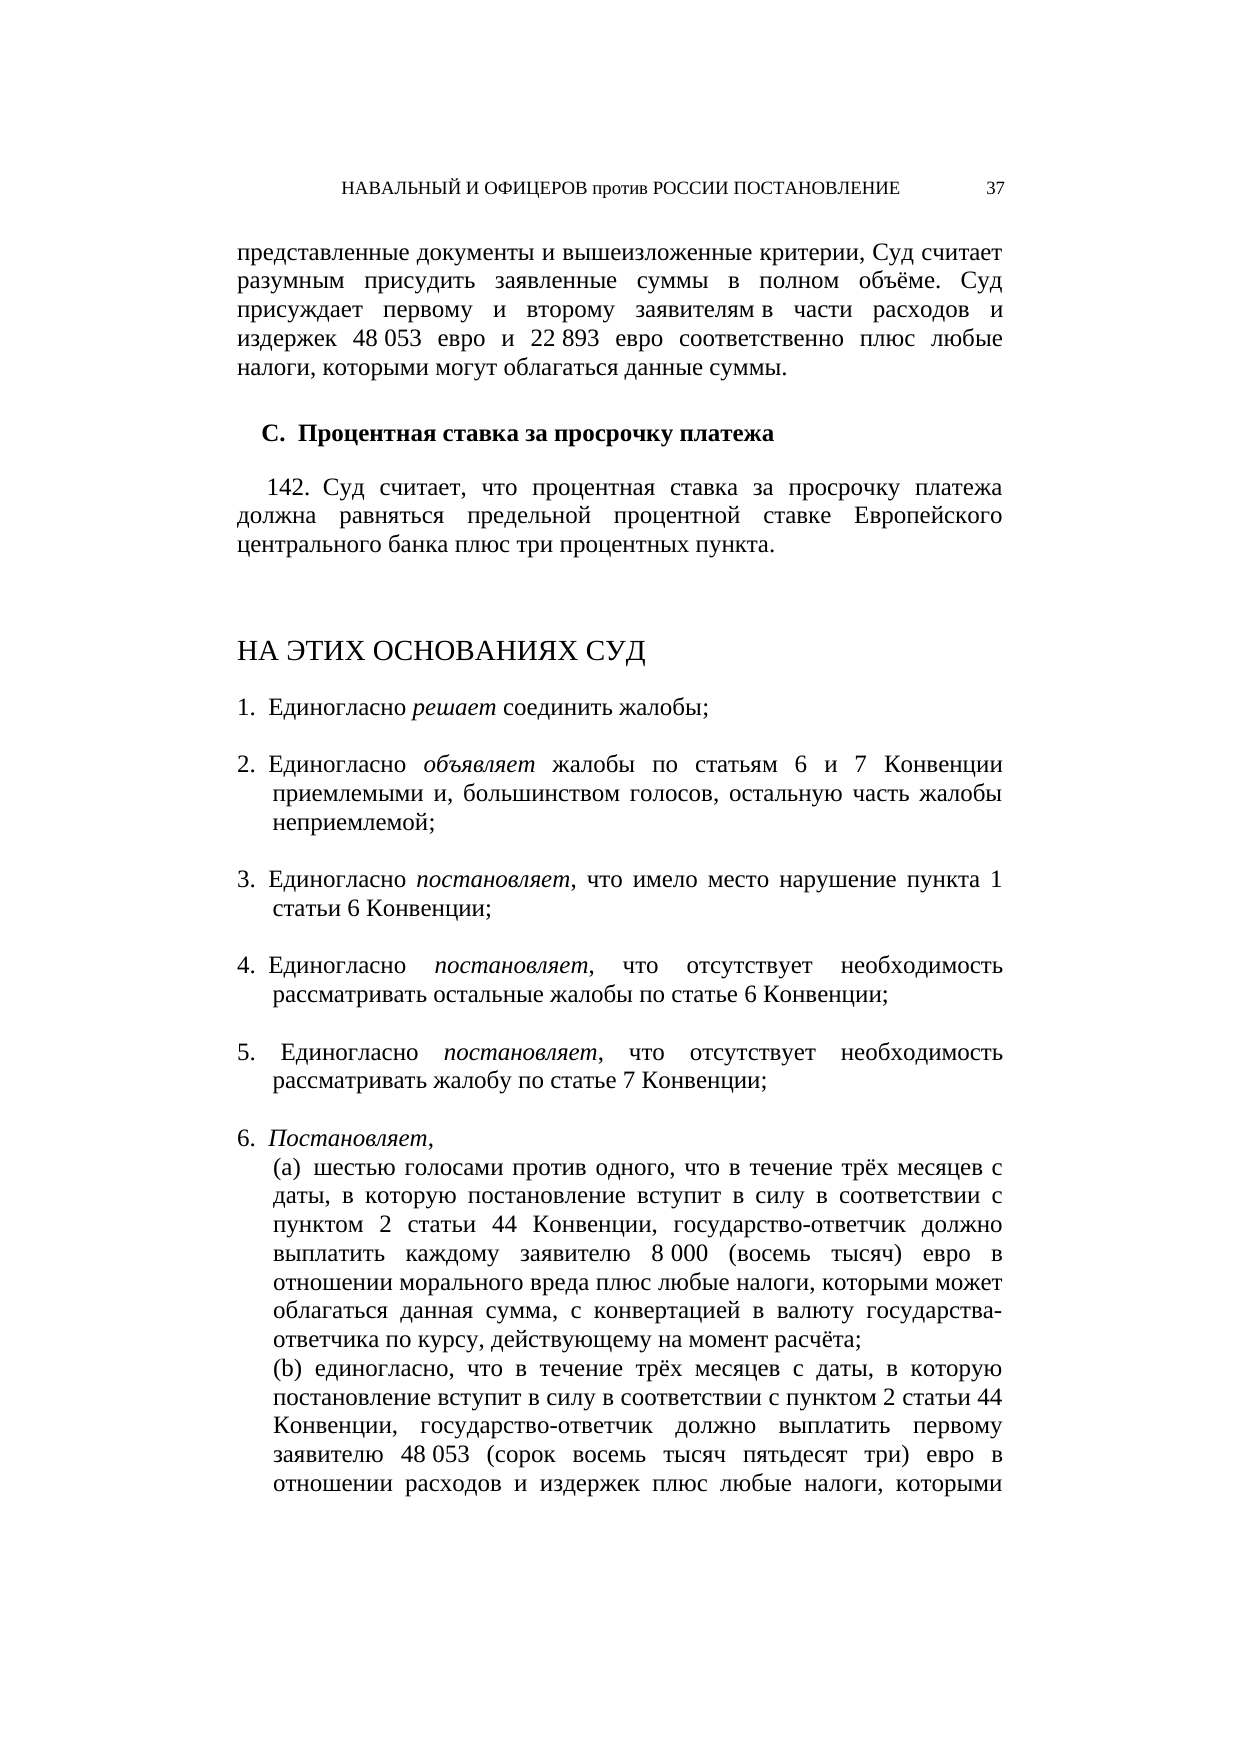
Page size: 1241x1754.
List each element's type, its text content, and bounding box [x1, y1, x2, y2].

list (a) шестью голосами против одного, что в течение трёх месяцев с даты, в которую постановление вступит в силу в соответствии с пунктом 2 статьи 44 Конвенции, государство-ответчик должно выплатить каждому заявителю 8 000 (восемь тысяч) евро в отношении морального вреда плюс любые налоги, которыми может облагаться данная сумма, с конвертацией в валюту государства-ответчика по курсу, действующему на момент расчёта; [273, 1152, 1003, 1353]
title НА ЭТИХ ОСНОВАНИЯХ СУД [237, 633, 1003, 667]
text 142. Суд считает, что процентная ставка за просрочку платежа должна равняться предельной процентной ставке Европейского центрального банка плюс три процентных пункта. [237, 472, 1003, 558]
list 1. Единогласно решает соединить жалобы; [237, 692, 1003, 720]
list 5. Единогласно постановляет, что отсутствует необходимость рассматривать жалобу по статье 7 Конвенции; [237, 1037, 1003, 1094]
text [237, 237, 1003, 381]
subtitle C. Процентная ставка за просрочку платежа [261, 418, 1003, 447]
list 6. Постановляет, [237, 1123, 1003, 1152]
list 2. Единогласно объявляет жалобы по статьям 6 и 7 Конвенции приемлемыми и, большинством голосов, остальную часть жалобы неприемлемой; [237, 749, 1003, 835]
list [273, 1353, 1003, 1497]
list 4. Единогласно постановляет, что отсутствует необходимость рассматривать остальные жалобы по статье 6 Конвенции; [237, 950, 1003, 1008]
list 3. Единогласно постановляет, что имело место нарушение пункта 1 статьи 6 Конвенции; [237, 864, 1003, 922]
